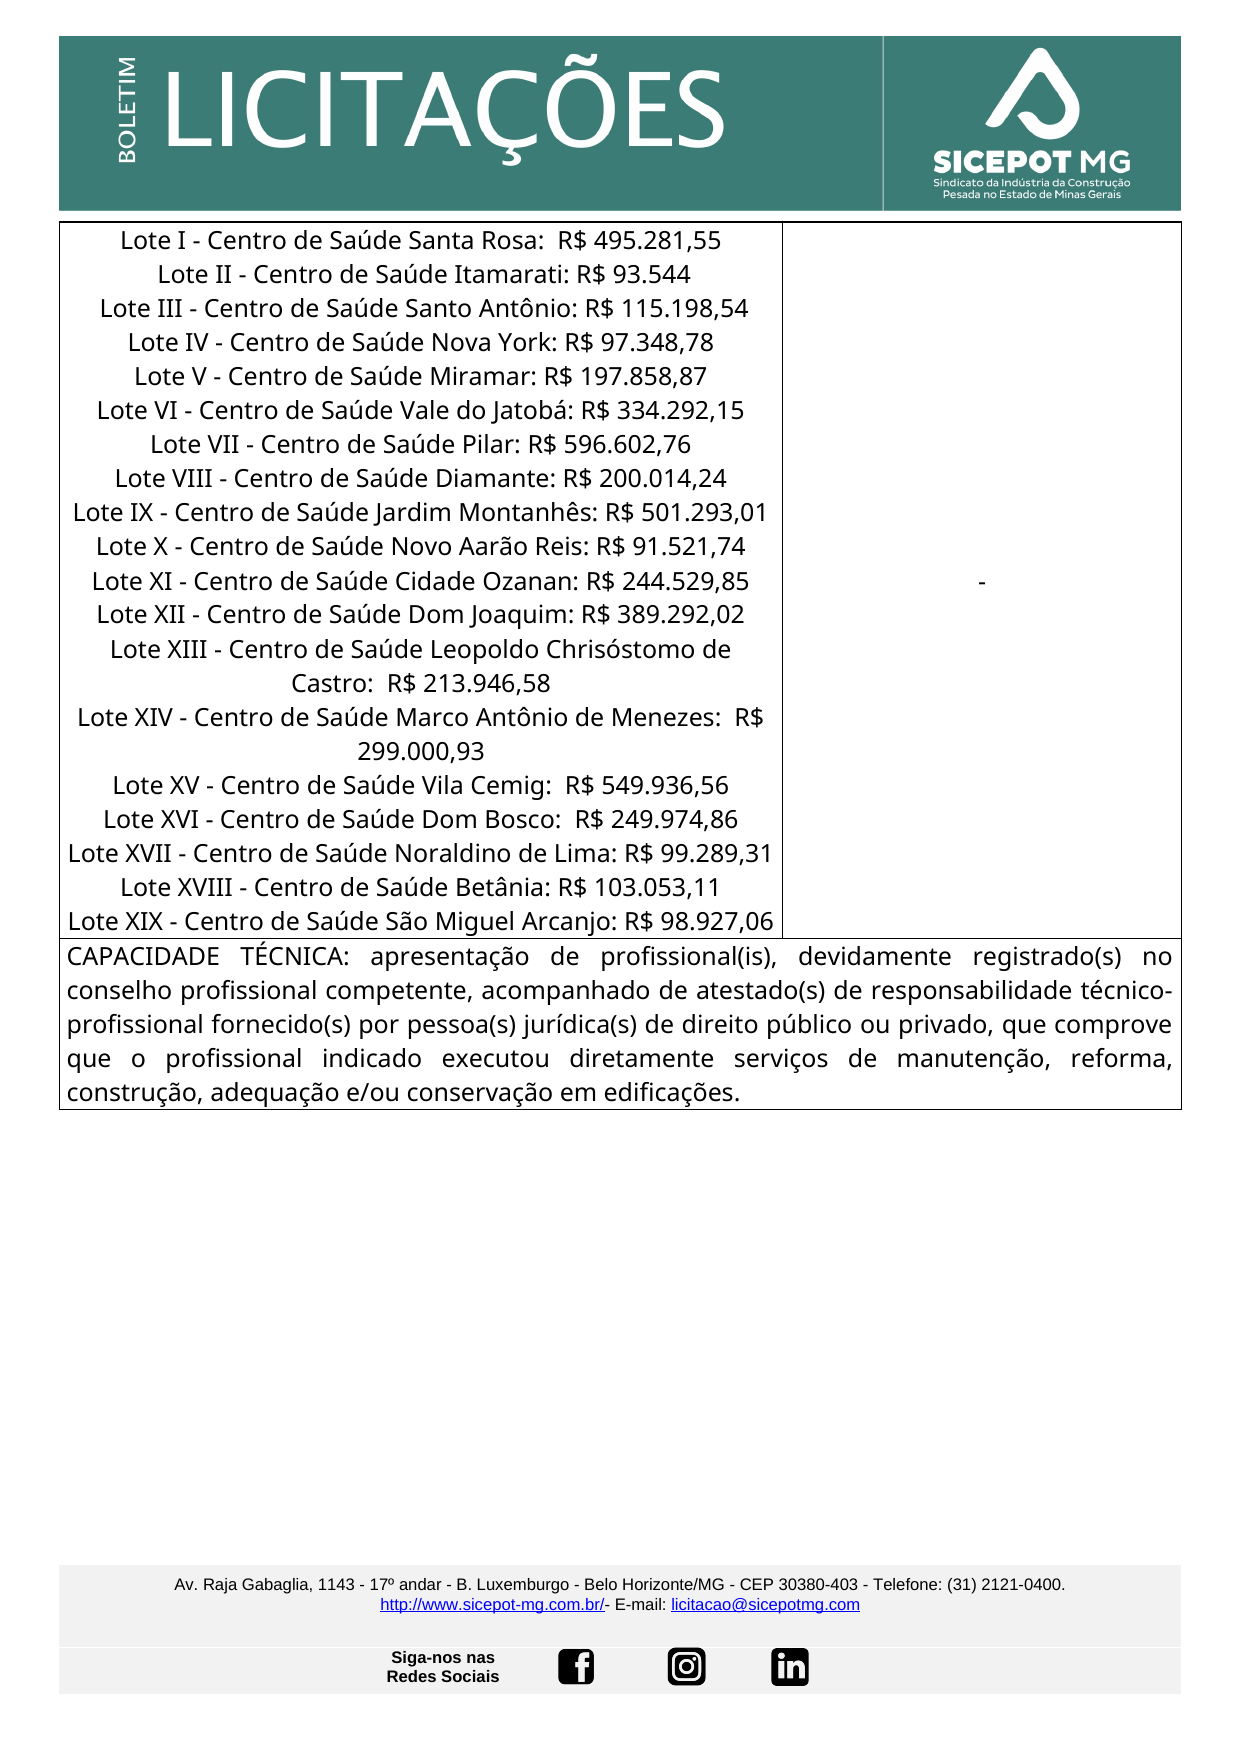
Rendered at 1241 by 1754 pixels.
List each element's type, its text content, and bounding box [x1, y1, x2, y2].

picture [771, 1648, 809, 1686]
picture [667, 1647, 706, 1686]
picture [59, 36, 1181, 211]
table_cell Lote I - Centro de Saúde Santa Rosa: R$ 495.281,55 Lote II - Centro de Saúde Itamarati: R$ 93.544 Lote III - Centro de Saúde Santo Antônio: R$ 115.198,54 Lote IV - Centro de Saúde Nova York: R$ 97.348,78 Lote V - Centro de Saúde Miramar: R$ 197.858,87 Lote VI - Centro de Saúde Vale do Jatobá: R$ 334.292,15 Lote VII - Centro de Saúde Pilar: R$ 596.602,76 Lote VIII - Centro de Saúde Diamante: R$ 200.014,24 Lote IX - Centro de Saúde Jardim Montanhês: R$ 501.293,01 Lote X - Centro de Saúde Novo Aarão Reis: R$ 91.521,74 Lote XI - Centro de Saúde Cidade Ozanan: R$ 244.529,85 Lote XII - Centro de Saúde Dom Joaquim: R$ 389.292,02 Lote XIII - Centro de Saúde Leopoldo Chrisóstomo de Castro: R$ 213.946,58 Lote XIV - Centro de Saúde Marco Antônio de Menezes: R$ 299.000,93 Lote XV - Centro de Saúde Vila Cemig: R$ 549.936,56 Lote XVI - Centro de Saúde Dom Bosco: R$ 249.974,86 Lote XVII - Centro de Saúde Noraldino de Lima: R$ 99.289,31 Lote XVIII - Centro de Saúde Betânia: R$ 103.053,11 Lote XIX - Centro de Saúde São Miguel Arcanjo: R$ 98.927,06 [60, 223, 782, 938]
picture [557, 1648, 594, 1685]
table_cell CAPACIDADE TÉCNICA: apresentação de profissional(is), devidamente registrado(s) no conselho profissional competente, acompanhado de atestado(s) de responsabilidade técnico-profissional fornecido(s) por pessoa(s) jurídica(s) de direito público ou privado, que comprove que o profissional indicado executou diretamente serviços de manutenção, reforma, construção, adequação e/ou conservação em edificações. [60, 939, 1181, 1109]
table_cell - [783, 223, 1181, 938]
